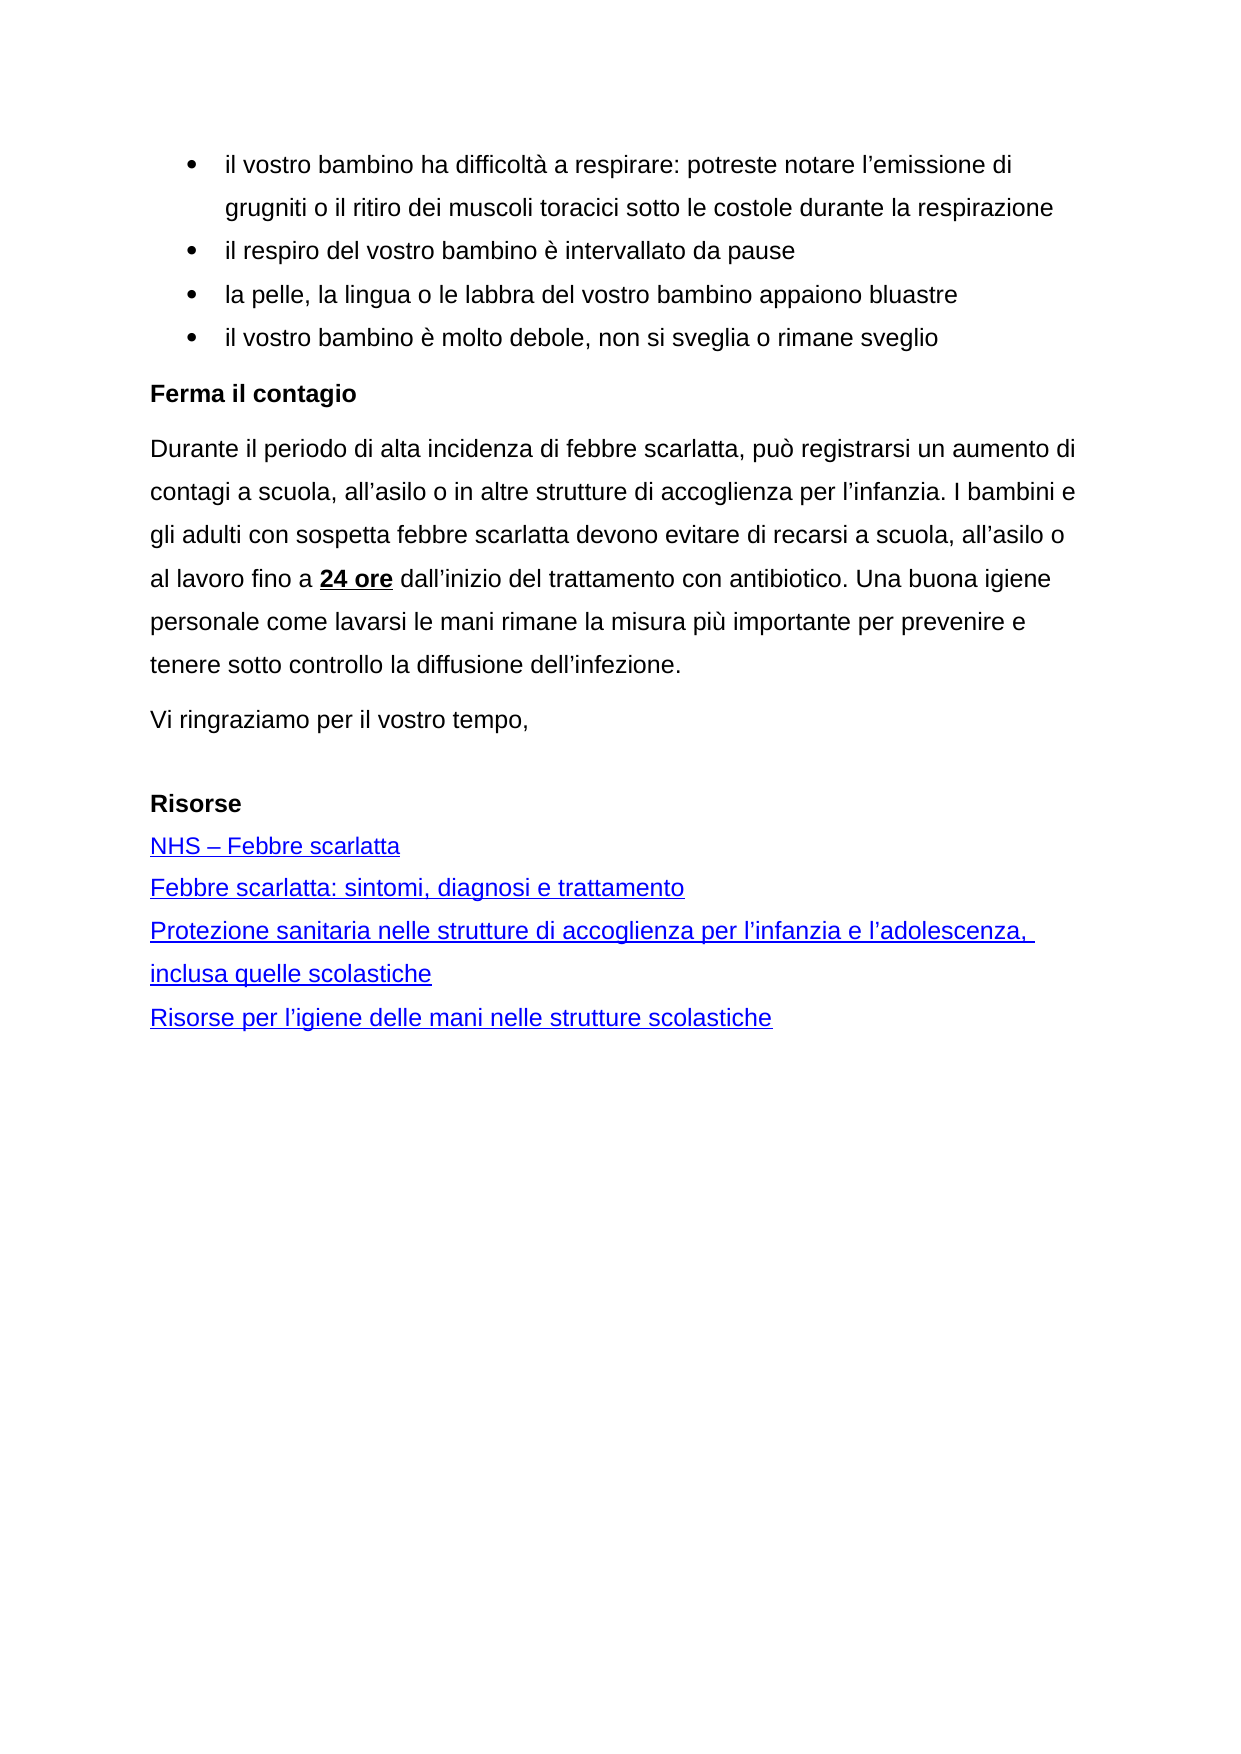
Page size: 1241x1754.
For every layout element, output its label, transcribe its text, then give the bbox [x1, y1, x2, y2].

text Ferma il contagio [150, 378, 1090, 407]
text NHS – Febbre scarlatta [150, 832, 1090, 859]
text Risorse [150, 789, 1090, 817]
list la pelle, la lingua o le labbra del vostro bambino appaiono bluastre [187, 279, 1090, 308]
list il vostro bambino è molto debole, non si sveglia o rimane sveglio [187, 323, 1090, 352]
list il respiro del vostro bambino è intervallato da pause [187, 236, 1090, 265]
text Protezione sanitaria nelle strutture di accoglienza per l’infanzia e l’adolescenza, inclusa quelle scolastiche [150, 916, 1090, 988]
text Febbre scarlatta: sintomi, diagnosi e trattamento [150, 873, 1090, 902]
text Vi ringraziamo per il vostro tempo, [150, 705, 1090, 734]
list il vostro bambino ha difficoltà a respirare: potreste notare l’emissione di grugniti o il ritiro dei muscoli toracici sotto le costole durante la respirazione [187, 150, 1090, 222]
text Risorse per l’igiene delle mani nelle strutture scolastiche [150, 1002, 1090, 1031]
text Durante il periodo di alta incidenza di febbre scarlatta, può registrarsi un aumento di contagi a scuola, all’asilo o in altre strutture di accoglienza per l’infanzia. I bambini e gli adulti con sospetta febbre scarlatta devono evitare di recarsi a scuola, all’asilo o al lavoro fino a 24 ore dall’inizio del trattamento con antibiotico. Una buona igiene personale come lavarsi le mani rimane la misura più importante per prevenire e tenere sotto controllo la diffusione dell’infezione. [150, 434, 1090, 678]
